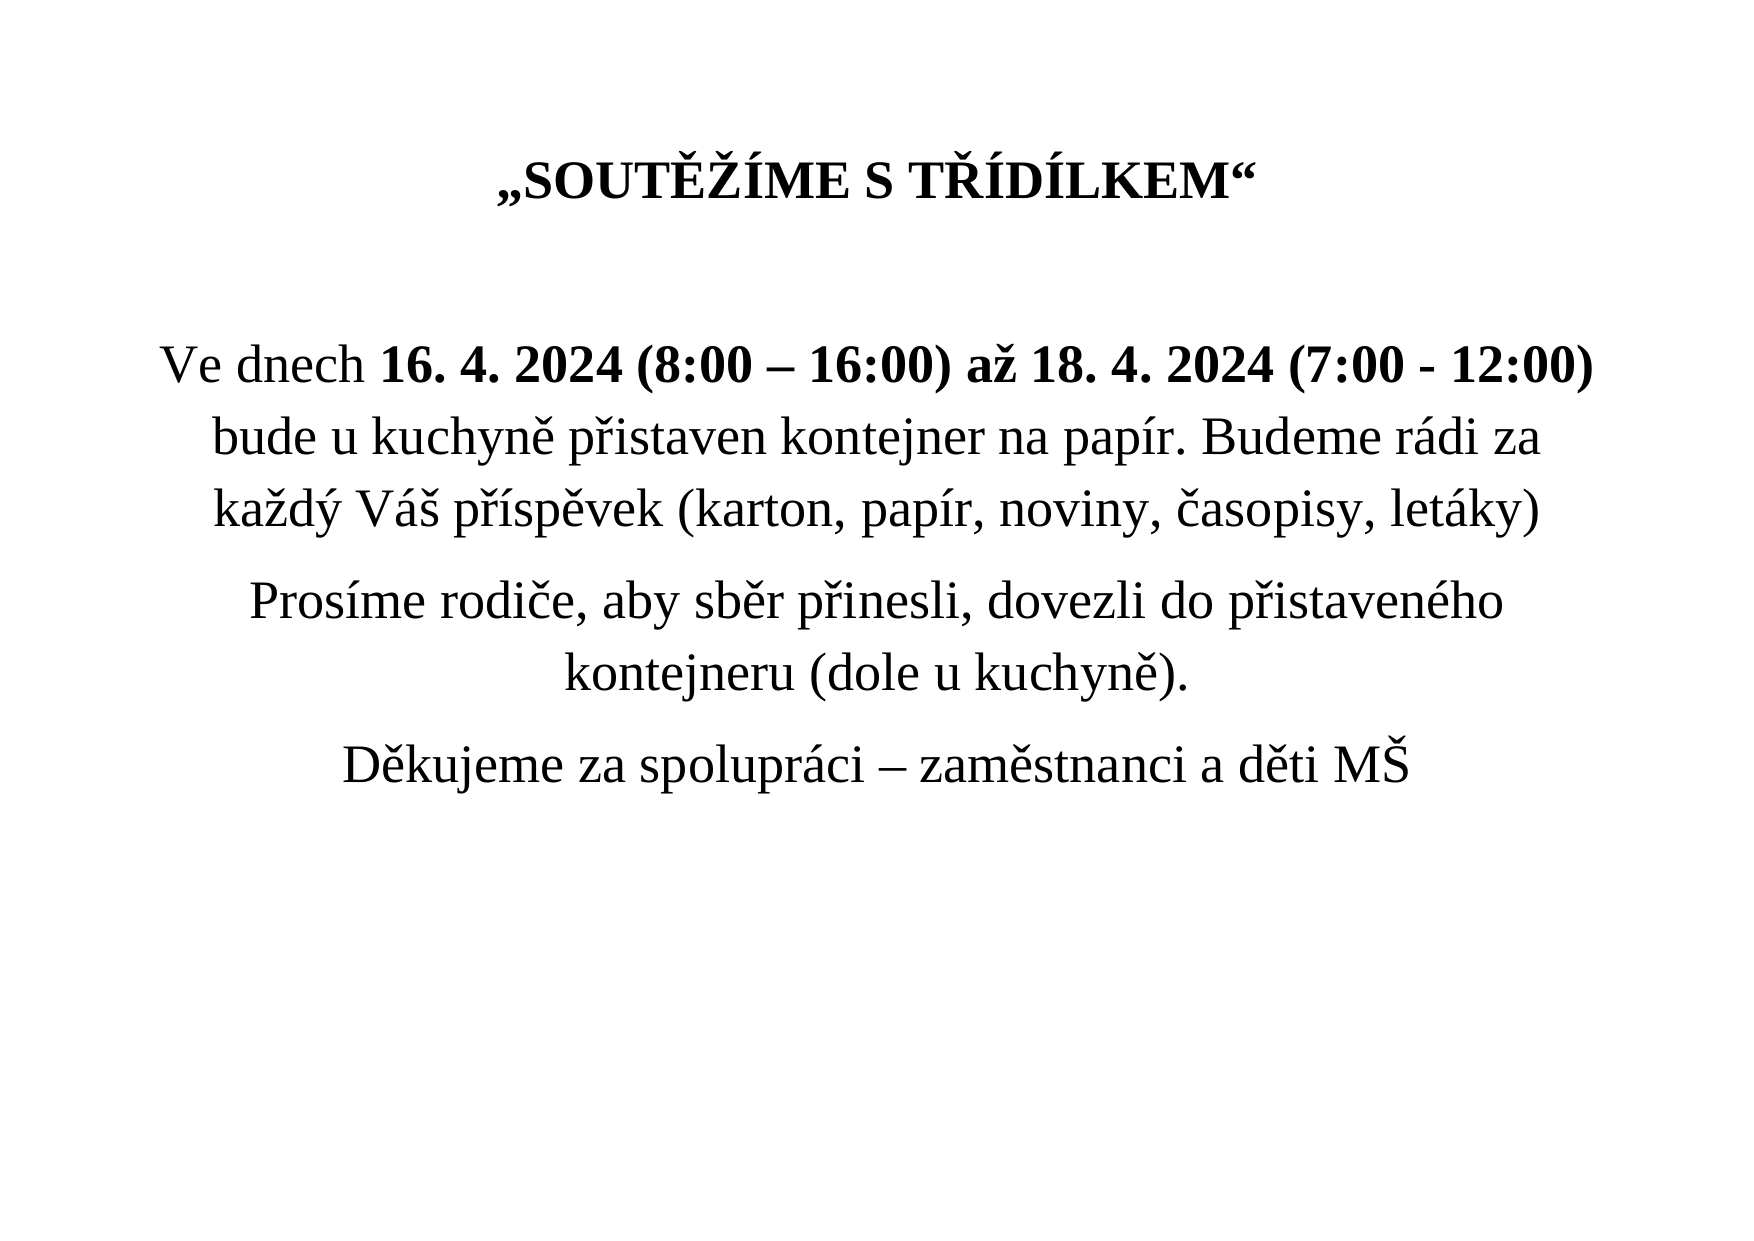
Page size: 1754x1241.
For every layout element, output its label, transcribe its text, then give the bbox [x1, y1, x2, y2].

text Ve dnech 16. 4. 2024 (8:00 – 16:00) až 18. 4. 2024 (7:00 - 12:00) bude u kuchyně přistaven kontejner na papír. Budeme rádi za každý Váš příspěvek (karton, papír, noviny, časopisy, letáky) [148, 332, 1606, 538]
text Prosíme rodiče, aby sběr přinesli, dovezli do přistaveného kontejneru (dole u kuchyně). [148, 568, 1606, 702]
text „SOUTĚŽÍME S TŘÍDÍLKEM“ [148, 148, 1606, 210]
text Děkujeme za spolupráci – zaměstnanci a děti MŠ [148, 732, 1606, 794]
